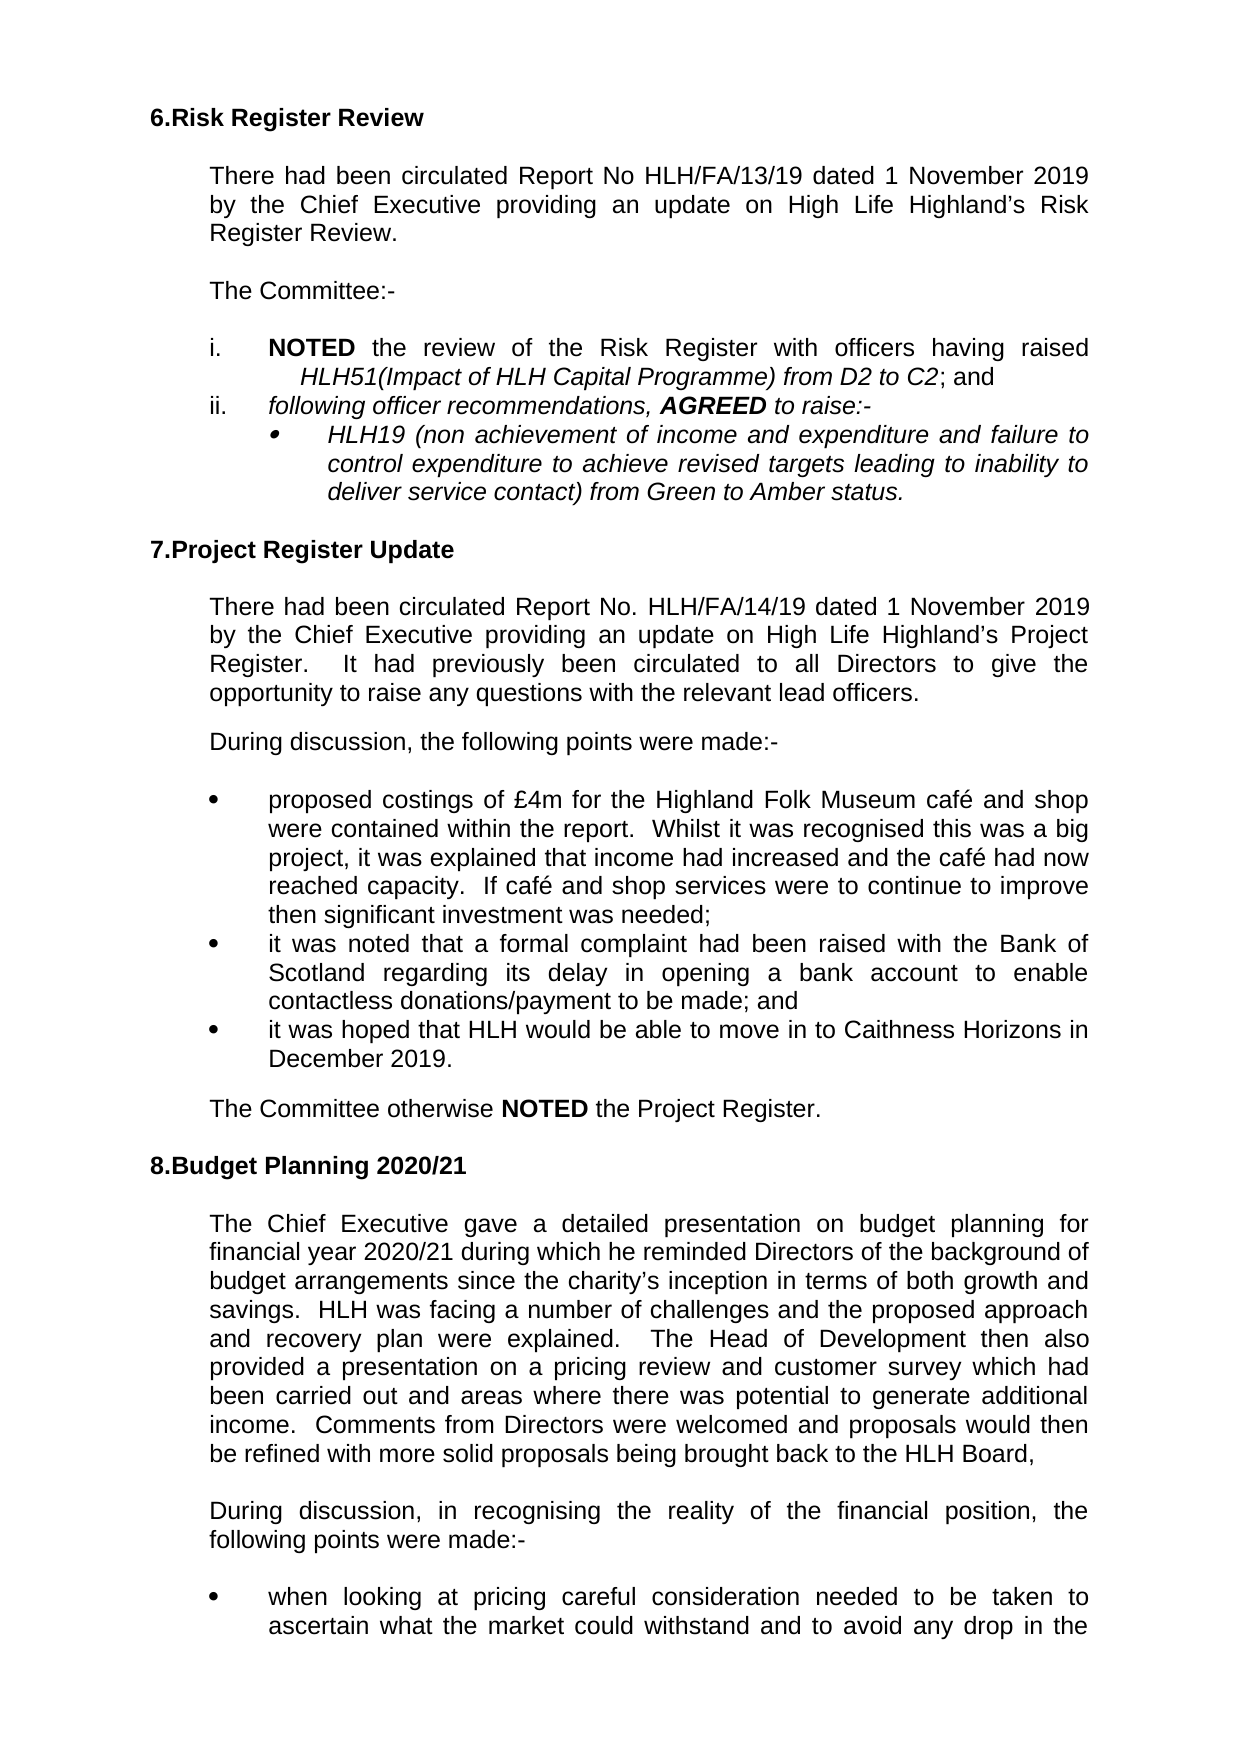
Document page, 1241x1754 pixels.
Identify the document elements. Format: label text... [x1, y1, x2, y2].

list following officer recommendations, AGREED to raise:- [209, 391, 1090, 420]
text The Chief Executive gave a detailed presentation on budget planning for financial year 2020/21 during which he reminded Directors of the background of budget arrangements since the charity’s inception in terms of both growth and savings. HLH was facing a number of challenges and the proposed approach and recovery plan were explained. The Head of Development then also provided a presentation on a pricing review and customer survey which had been carried out and areas where there was potential to generate additional income. Comments from Directors were welcomed and proposals would then be refined with more solid proposals being brought back to the HLH Board, [209, 1208, 1090, 1467]
text There had been circulated Report No HLH/FA/13/19 dated 1 November 2019 by the Chief Executive providing an update on High Life Highland’s Risk Register Review. [209, 161, 1090, 247]
text There had been circulated Report No. HLH/FA/14/19 dated 1 November 2019 by the Chief Executive providing an update on High Life Highland’s Project Register. It had previously been circulated to all Directors to give the opportunity to raise any questions with the relevant lead officers. [209, 592, 1090, 707]
text The Committee otherwise NOTED the Project Register. [187, 1093, 1090, 1122]
text During discussion, the following points were made:- [209, 727, 1090, 756]
list it was hoped that HLH would be able to move in to Caithness Horizons in December 2019. [209, 1015, 1090, 1073]
list it was noted that a formal complaint had been raised with the Bank of Scotland regarding its delay in opening a bank account to enable contactless donations/payment to be made; and [209, 929, 1090, 1015]
list proposed costings of £4m for the Highland Folk Museum café and shop were contained within the report. Whilst it was recognised this was a big project, it was explained that income had increased and the café had now reached capacity. If café and shop services were to continue to improve then significant investment was needed; [209, 785, 1090, 929]
subtitle Budget Planning 2020/21 [150, 1151, 1090, 1208]
list NOTED the review of the Risk Register with officers having raised HLH51(Impact of HLH Capital Programme) from D2 to C2; and [209, 333, 1090, 391]
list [209, 1582, 1090, 1640]
text During discussion, in recognising the reality of the financial position, the following points were made:- [209, 1496, 1090, 1553]
subtitle Risk Register Review [150, 103, 1090, 132]
list HLH19 (non achievement of income and expenditure and failure to control expenditure to achieve revised targets leading to inability to deliver service contact) from Green to Amber status. [268, 420, 1090, 506]
text The Committee:- [150, 276, 1090, 305]
subtitle Project Register Update [150, 535, 1090, 563]
